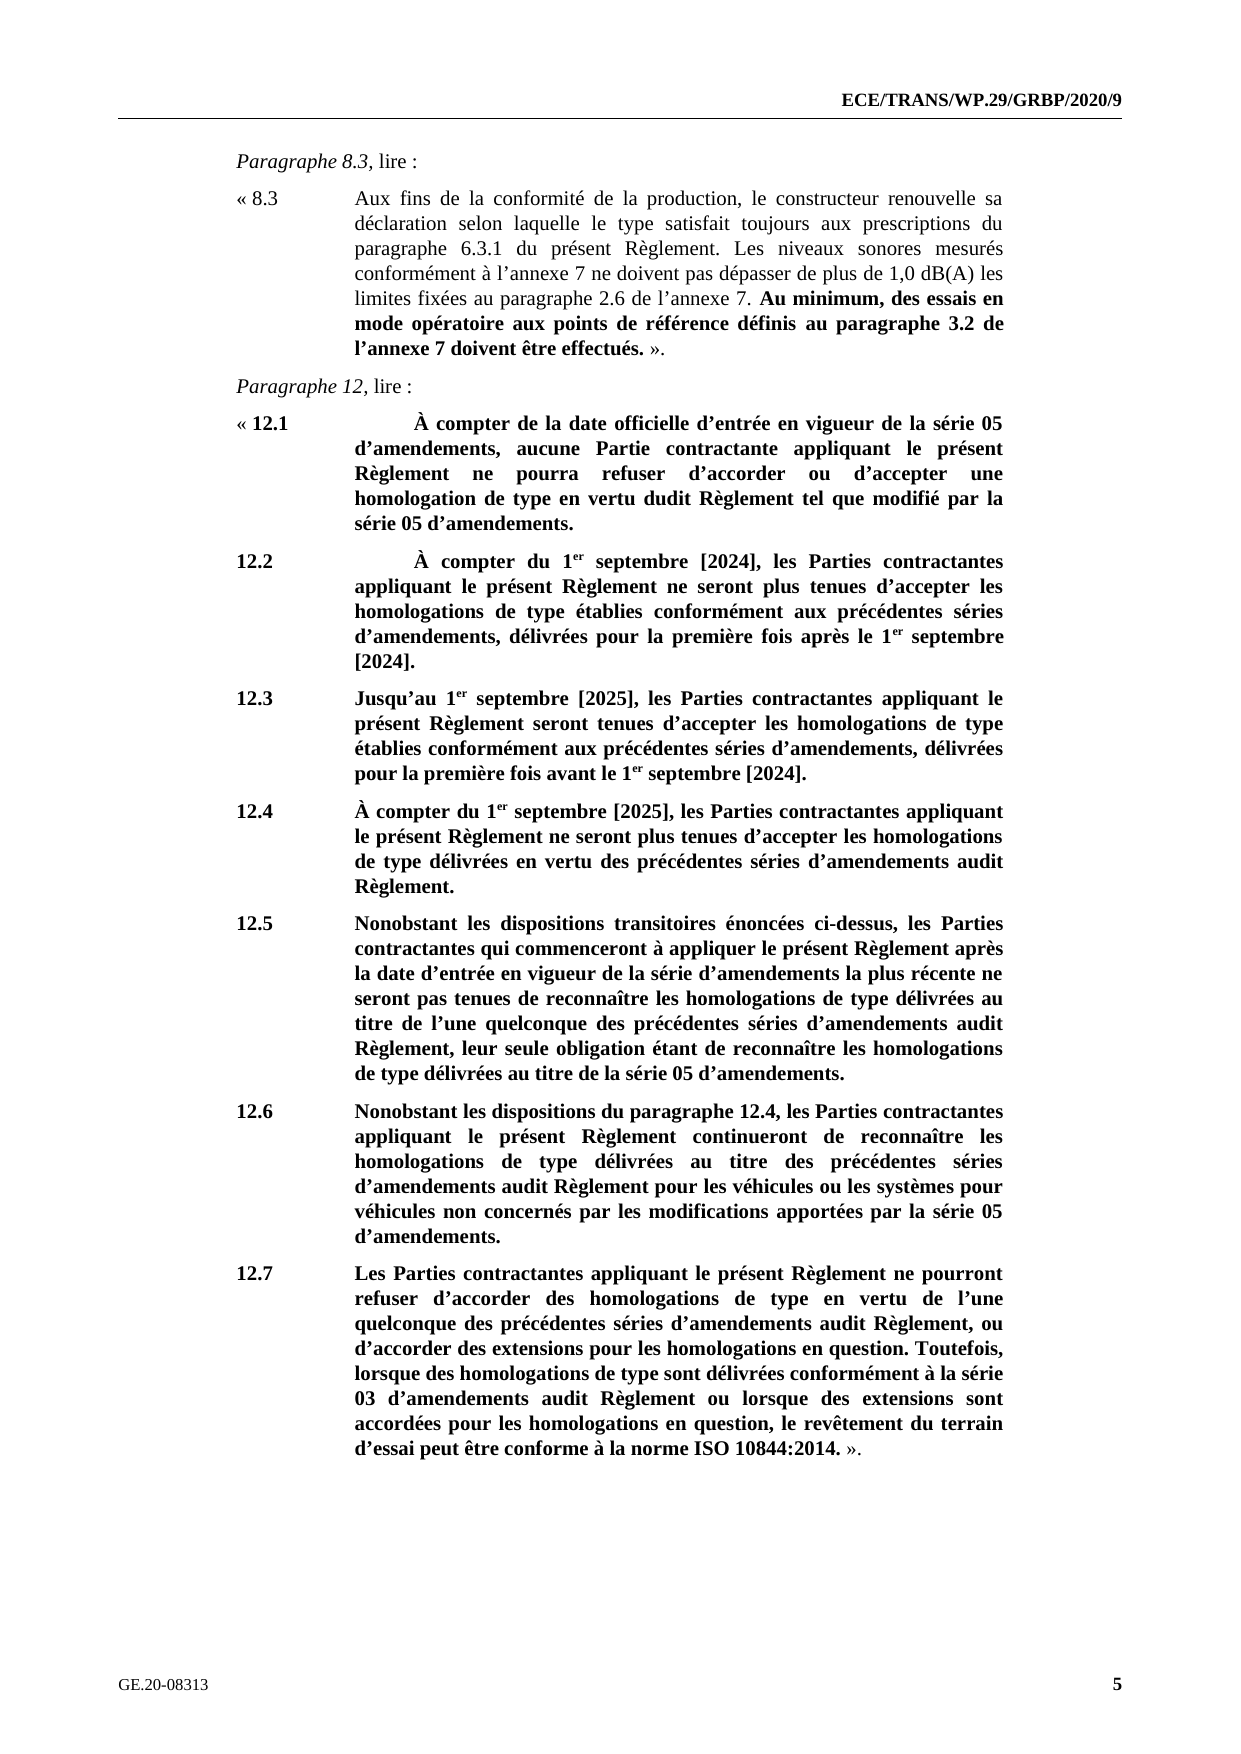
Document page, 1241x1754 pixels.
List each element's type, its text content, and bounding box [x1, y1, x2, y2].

text 12.3 Jusqu’au 1er septembre [2025], les Parties contractantes appliquant le présent Règlement seront tenues d’accepter les homologations de type établies conformément aux précédentes séries d’amendements, délivrées pour la première fois avant le 1er septembre [2024]. [236, 685, 1004, 785]
text Paragraphe 12, lire : [236, 373, 1004, 398]
text « 12.1 À compter de la date officielle d’entrée en vigueur de la série 05 d’amendements, aucune Partie contractante appliquant le présent Règlement ne pourra refuser d’accorder ou d’accepter une homologation de type en vertu dudit Règlement tel que modifié par la série 05 d’amendements. [236, 410, 1004, 535]
text 12.7 Les Parties contractantes appliquant le présent Règlement ne pourront refuser d’accorder des homologations de type en vertu de l’une quelconque des précédentes séries d’amendements audit Règlement, ou d’accorder des extensions pour les homologations en question. Toutefois, lorsque des homologations de type sont délivrées conformément à la série 03 d’amendements audit Règlement ou lorsque des extensions sont accordées pour les homologations en question, le revêtement du terrain d’essai peut être conforme à la norme ISO 10844:2014. ». [236, 1260, 1004, 1460]
text Paragraphe 8.3, lire : [236, 148, 1004, 173]
text « 8.3 Aux fins de la conformité de la production, le constructeur renouvelle sa déclaration selon laquelle le type satisfait toujours aux prescriptions du paragraphe 6.3.1 du présent Règlement. Les niveaux sonores mesurés conformément à l’annexe 7 ne doivent pas dépasser de plus de 1,0 dB(A) les limites fixées au paragraphe 2.6 de l’annexe 7. Au minimum, des essais en mode opératoire aux points de référence définis au paragraphe 3.2 de l’annexe 7 doivent être effectués. ». [236, 185, 1004, 360]
text 12.6 Nonobstant les dispositions du paragraphe 12.4, les Parties contractantes appliquant le présent Règlement continueront de reconnaître les homologations de type délivrées au titre des précédentes séries d’amendements audit Règlement pour les véhicules ou les systèmes pour véhicules non concernés par les modifications apportées par la série 05 d’amendements. [236, 1098, 1004, 1248]
text 12.4 À compter du 1er septembre [2025], les Parties contractantes appliquant le présent Règlement ne seront plus tenues d’accepter les homologations de type délivrées en vertu des précédentes séries d’amendements audit Règlement. [236, 798, 1004, 898]
text 12.2 À compter du 1er septembre [2024], les Parties contractantes appliquant le présent Règlement ne seront plus tenues d’accepter les homologations de type établies conformément aux précédentes séries d’amendements, délivrées pour la première fois après le 1er septembre [2024]. [236, 548, 1004, 673]
text 12.5 Nonobstant les dispositions transitoires énoncées ci-dessus, les Parties contractantes qui commenceront à appliquer le présent Règlement après la date d’entrée en vigueur de la série d’amendements la plus récente ne seront pas tenues de reconnaître les homologations de type délivrées au titre de l’une quelconque des précédentes séries d’amendements audit Règlement, leur seule obligation étant de reconnaître les homologations de type délivrées au titre de la série 05 d’amendements. [236, 910, 1004, 1085]
